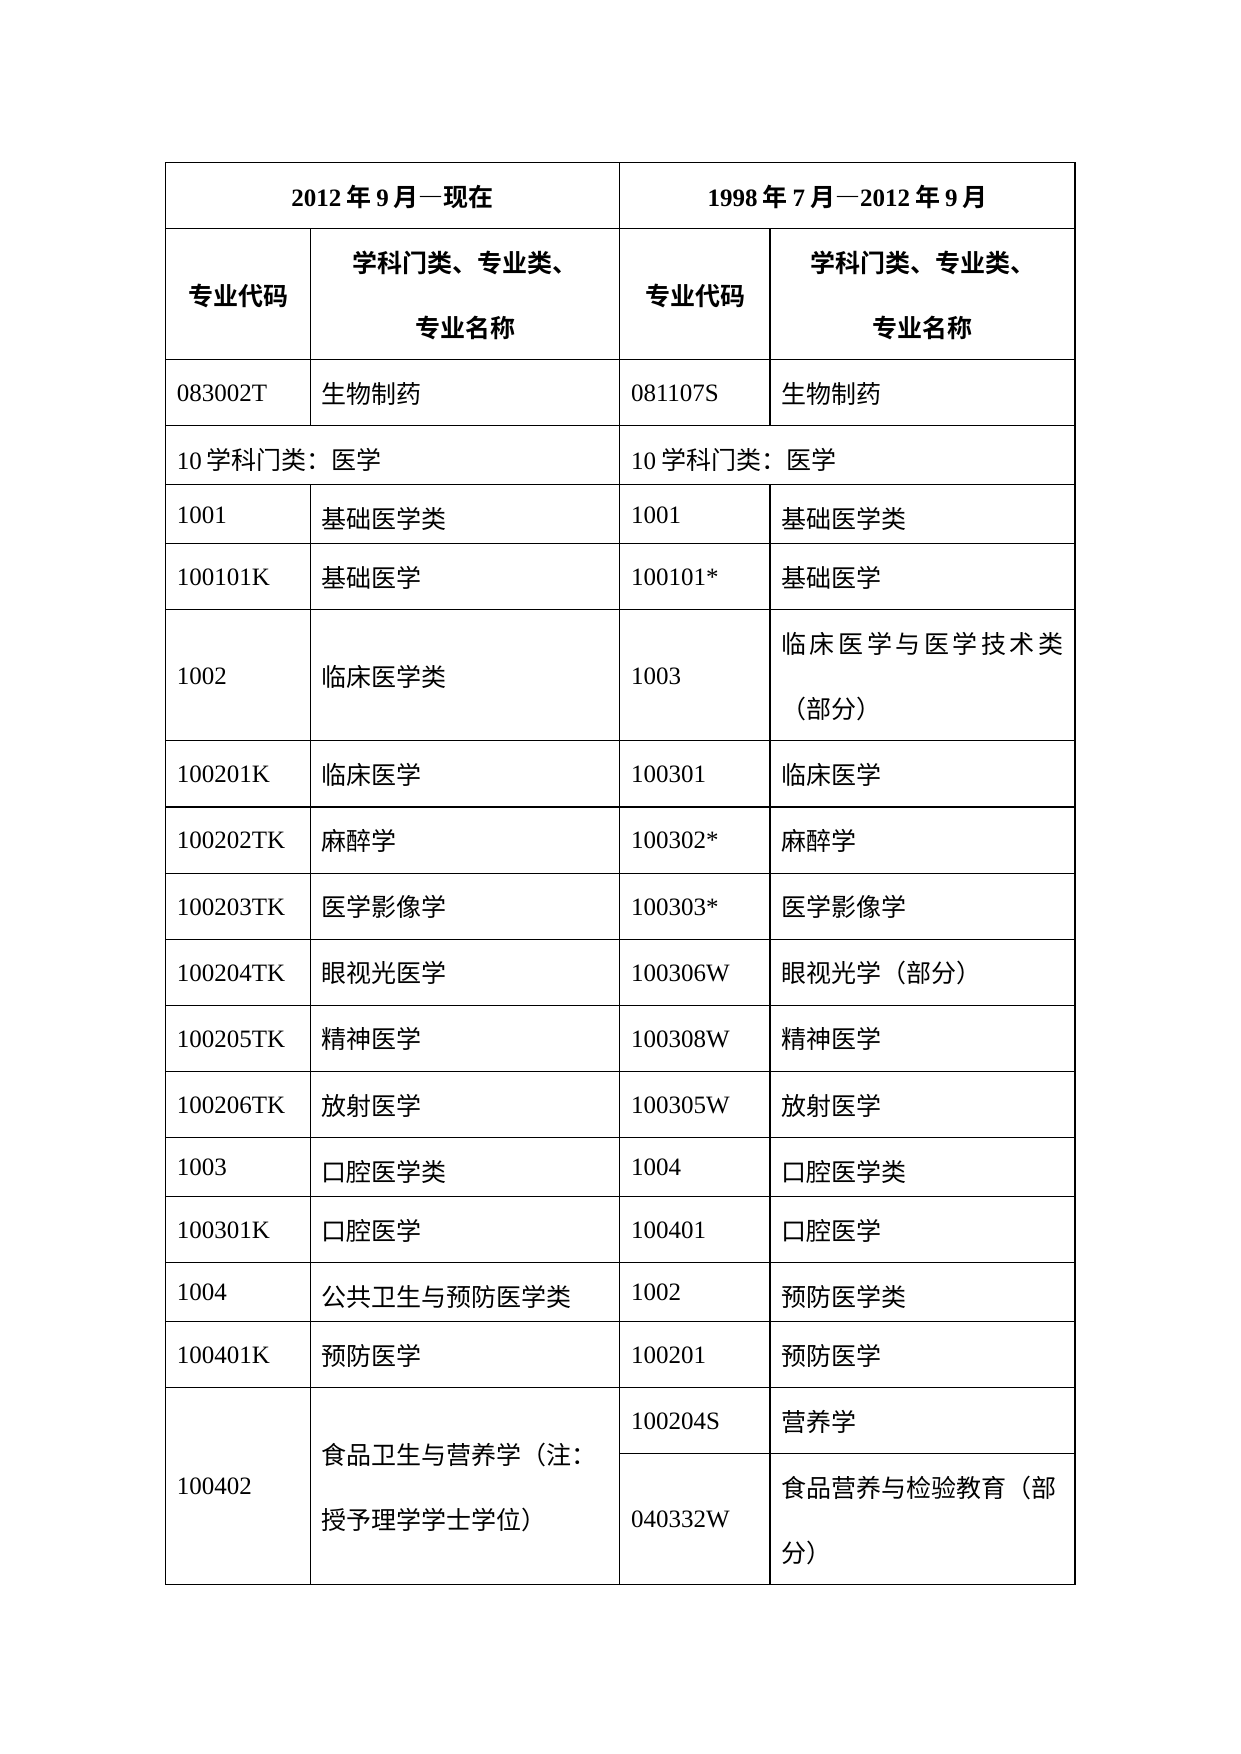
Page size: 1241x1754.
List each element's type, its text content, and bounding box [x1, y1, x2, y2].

table_cell 100204S [620, 1388, 769, 1453]
table_cell 口腔医学 [311, 1197, 619, 1262]
table_cell 基础医学类 [771, 485, 1074, 543]
table_cell 基础医学类 [311, 485, 619, 543]
table_cell 放射医学 [311, 1072, 619, 1137]
table_cell 专业代码 [620, 229, 769, 359]
table_cell 食品卫生与营养学（注：授予理学学士学位） [311, 1388, 619, 1584]
table_cell 1004 [166, 1263, 310, 1321]
table_cell 医学影像学 [771, 874, 1074, 938]
table_cell 预防医学 [311, 1322, 619, 1387]
table_cell 100201K [166, 741, 310, 806]
table_cell 预防医学 [771, 1322, 1074, 1387]
table_cell 公共卫生与预防医学类 [311, 1263, 619, 1321]
table_cell 1002 [166, 610, 310, 740]
table_cell 100308W [620, 1006, 769, 1071]
table_cell 口腔医学类 [771, 1138, 1074, 1196]
table_cell 100204TK [166, 940, 310, 1004]
table_cell 口腔医学 [771, 1197, 1074, 1262]
table_cell 临床医学 [771, 741, 1074, 806]
table_cell 100202TK [166, 808, 310, 872]
table_cell 100206TK [166, 1072, 310, 1137]
table_cell 生物制药 [311, 360, 619, 425]
table_cell 基础医学 [311, 544, 619, 609]
table_cell 1003 [166, 1138, 310, 1196]
table_header 1998年7月—2012年9月 [620, 163, 1074, 228]
table_cell 放射医学 [771, 1072, 1074, 1137]
table_cell 1001 [620, 485, 769, 543]
table_cell 100402 [166, 1388, 310, 1584]
table_cell 临床医学类 [311, 610, 619, 740]
table_cell 083002T [166, 360, 310, 425]
table_cell 生物制药 [771, 360, 1074, 425]
table_cell 100302* [620, 808, 769, 872]
table_cell 1002 [620, 1263, 769, 1321]
table_cell 精神医学 [311, 1006, 619, 1071]
table_cell 100401K [166, 1322, 310, 1387]
table_cell 临床医学与医学技术类（部分） [771, 610, 1074, 740]
table_cell 精神医学 [771, 1006, 1074, 1071]
table_cell 1004 [620, 1138, 769, 1196]
table_cell 100101* [620, 544, 769, 609]
table_cell 学科门类、专业类、 专业名称 [311, 229, 619, 359]
table_cell 临床医学 [311, 741, 619, 806]
table_cell 100303* [620, 874, 769, 938]
table_cell 基础医学 [771, 544, 1074, 609]
table_cell 预防医学类 [771, 1263, 1074, 1321]
table_cell 医学影像学 [311, 874, 619, 938]
table_cell 100401 [620, 1197, 769, 1262]
table_cell 学科门类、专业类、 专业名称 [771, 229, 1074, 359]
table_cell 口腔医学类 [311, 1138, 619, 1196]
table_cell 040332W [620, 1454, 769, 1584]
table_cell 100301 [620, 741, 769, 806]
table_cell 10学科门类：医学 [620, 426, 1074, 484]
table_cell 10学科门类：医学 [166, 426, 619, 484]
table_cell 100301K [166, 1197, 310, 1262]
table_cell 专业代码 [166, 229, 310, 359]
table_cell 1003 [620, 610, 769, 740]
table_header 2012年9月—现在 [166, 163, 619, 228]
table_cell 100201 [620, 1322, 769, 1387]
table_cell 100203TK [166, 874, 310, 938]
table_cell 100101K [166, 544, 310, 609]
table_cell 眼视光医学 [311, 940, 619, 1004]
table_cell 100306W [620, 940, 769, 1004]
table_cell 营养学 [771, 1388, 1074, 1453]
table_cell 100305W [620, 1072, 769, 1137]
table_cell 1001 [166, 485, 310, 543]
table_cell 麻醉学 [311, 808, 619, 872]
table_cell 眼视光学（部分） [771, 940, 1074, 1004]
table_cell 食品营养与检验教育（部分） [771, 1454, 1074, 1584]
table_cell 麻醉学 [771, 808, 1074, 872]
table_cell 081107S [620, 360, 769, 425]
table_cell 100205TK [166, 1006, 310, 1071]
